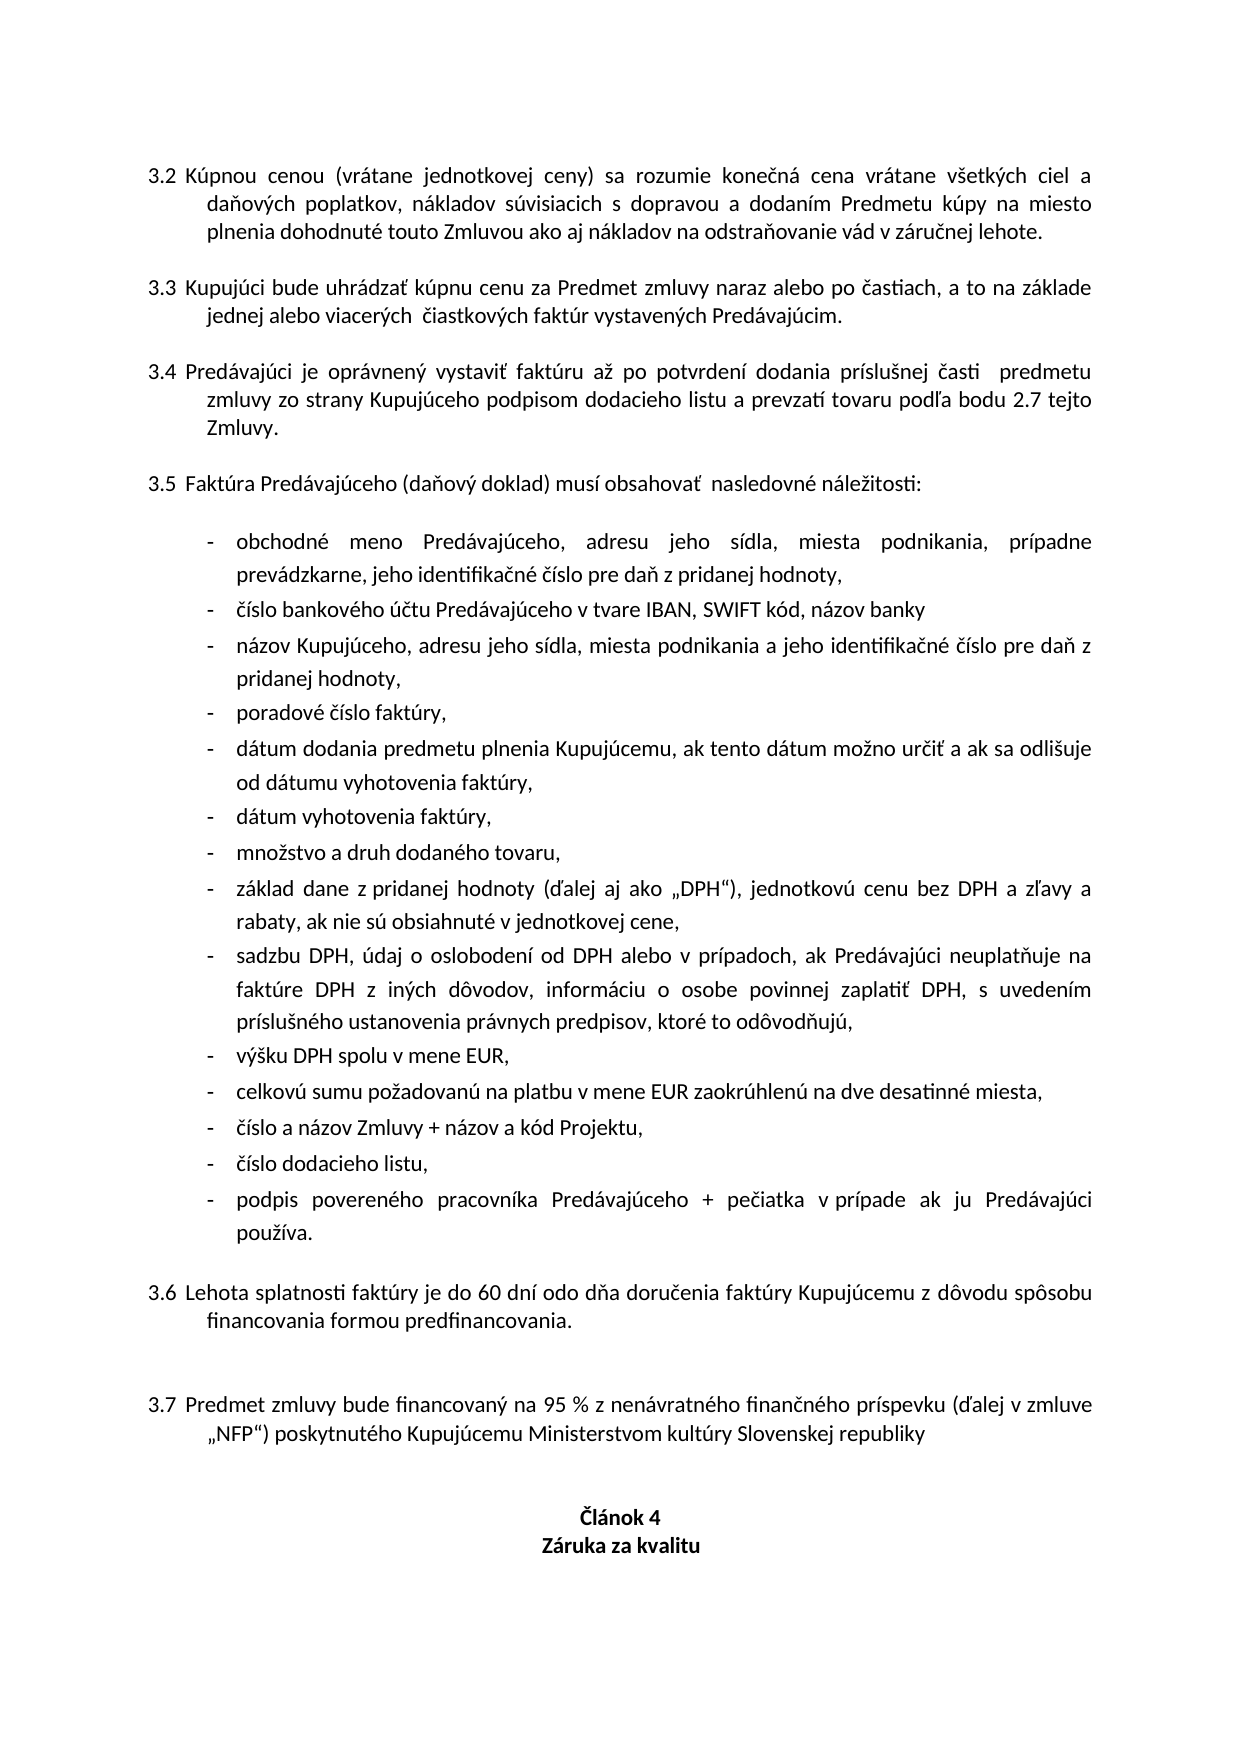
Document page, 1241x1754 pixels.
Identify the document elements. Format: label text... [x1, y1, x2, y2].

list výšku DPH spolu v mene EUR, [207, 1039, 1093, 1070]
list názov Kupujúceho, adresu jeho sídla, miesta podnikania a jeho identifikačné číslo pre daň z pridanej hodnoty, [207, 629, 1093, 692]
text Článok 4 [148, 1503, 1093, 1531]
list číslo bankového účtu Predávajúceho v tvare IBAN, SWIFT kód, názov banky [207, 593, 1093, 624]
text Záruka za kvalitu [150, 1531, 1093, 1559]
list základ dane z pridanej hodnoty (ďalej aj ako „DPH“), jednotkovú cenu bez DPH a zľavy a rabaty, ak nie sú obsiahnuté v jednotkovej cene, [207, 872, 1093, 935]
list Kupujúci bude uhrádzať kúpnu cenu za Predmet zmluvy naraz alebo po častiach, a to na základe jednej alebo viacerých čiastkových faktúr vystavených Predávajúcim. [148, 273, 1093, 329]
list číslo a názov Zmluvy + názov a kód Projektu, [207, 1111, 1093, 1142]
list Faktúra Predávajúceho (daňový doklad) musí obsahovať nasledovné náležitosti: [148, 469, 1093, 497]
list podpis povereného pracovníka Predávajúceho + pečiatka v prípade ak ju Predávajúci používa. [207, 1183, 1093, 1246]
list sadzbu DPH, údaj o oslobodení od DPH alebo v prípadoch, ak Predávajúci neuplatňuje na faktúre DPH z iných dôvodov, informáciu o osobe povinnej zaplatiť DPH, s uvedením príslušného ustanovenia právnych predpisov, ktoré to odôvodňujú, [207, 939, 1093, 1035]
list číslo dodacieho listu, [207, 1147, 1093, 1178]
list poradové číslo faktúry, [207, 696, 1093, 728]
list Kúpnou cenou (vrátane jednotkovej ceny) sa rozumie konečná cena vrátane všetkých ciel a daňových poplatkov, nákladov súvisiacich s dopravou a dodaním Predmetu kúpy na miesto plnenia dohodnuté touto Zmluvou ako aj nákladov na odstraňovanie vád v záručnej lehote. [148, 161, 1093, 245]
list dátum vyhotovenia faktúry, [207, 800, 1093, 831]
list celkovú sumu požadovanú na platbu v mene EUR zaokrúhlenú na dve desatinné miesta, [207, 1075, 1093, 1106]
list Predmet zmluvy bude financovaný na 95 % z nenávratného finančného príspevku (ďalej v zmluve „NFP“) poskytnutého Kupujúcemu Ministerstvom kultúry Slovenskej republiky [148, 1391, 1093, 1447]
list množstvo a druh dodaného tovaru, [207, 836, 1093, 867]
list dátum dodania predmetu plnenia Kupujúcemu, ak tento dátum možno určiť a ak sa odlišuje od dátumu vyhotovenia faktúry, [207, 732, 1093, 796]
list Lehota splatnosti faktúry je do 60 dní odo dňa doručenia faktúry Kupujúcemu z dôvodu spôsobu financovania formou predfinancovania. [148, 1278, 1093, 1334]
list obchodné meno Predávajúceho, adresu jeho sídla, miesta podnikania, prípadne prevádzkarne, jeho identifikačné číslo pre daň z pridanej hodnoty, [207, 525, 1093, 589]
list Predávajúci je oprávnený vystaviť faktúru až po potvrdení dodania príslušnej časti predmetu zmluvy zo strany Kupujúceho podpisom dodacieho listu a prevzatí tovaru podľa bodu 2.7 tejto Zmluvy. [148, 357, 1093, 441]
